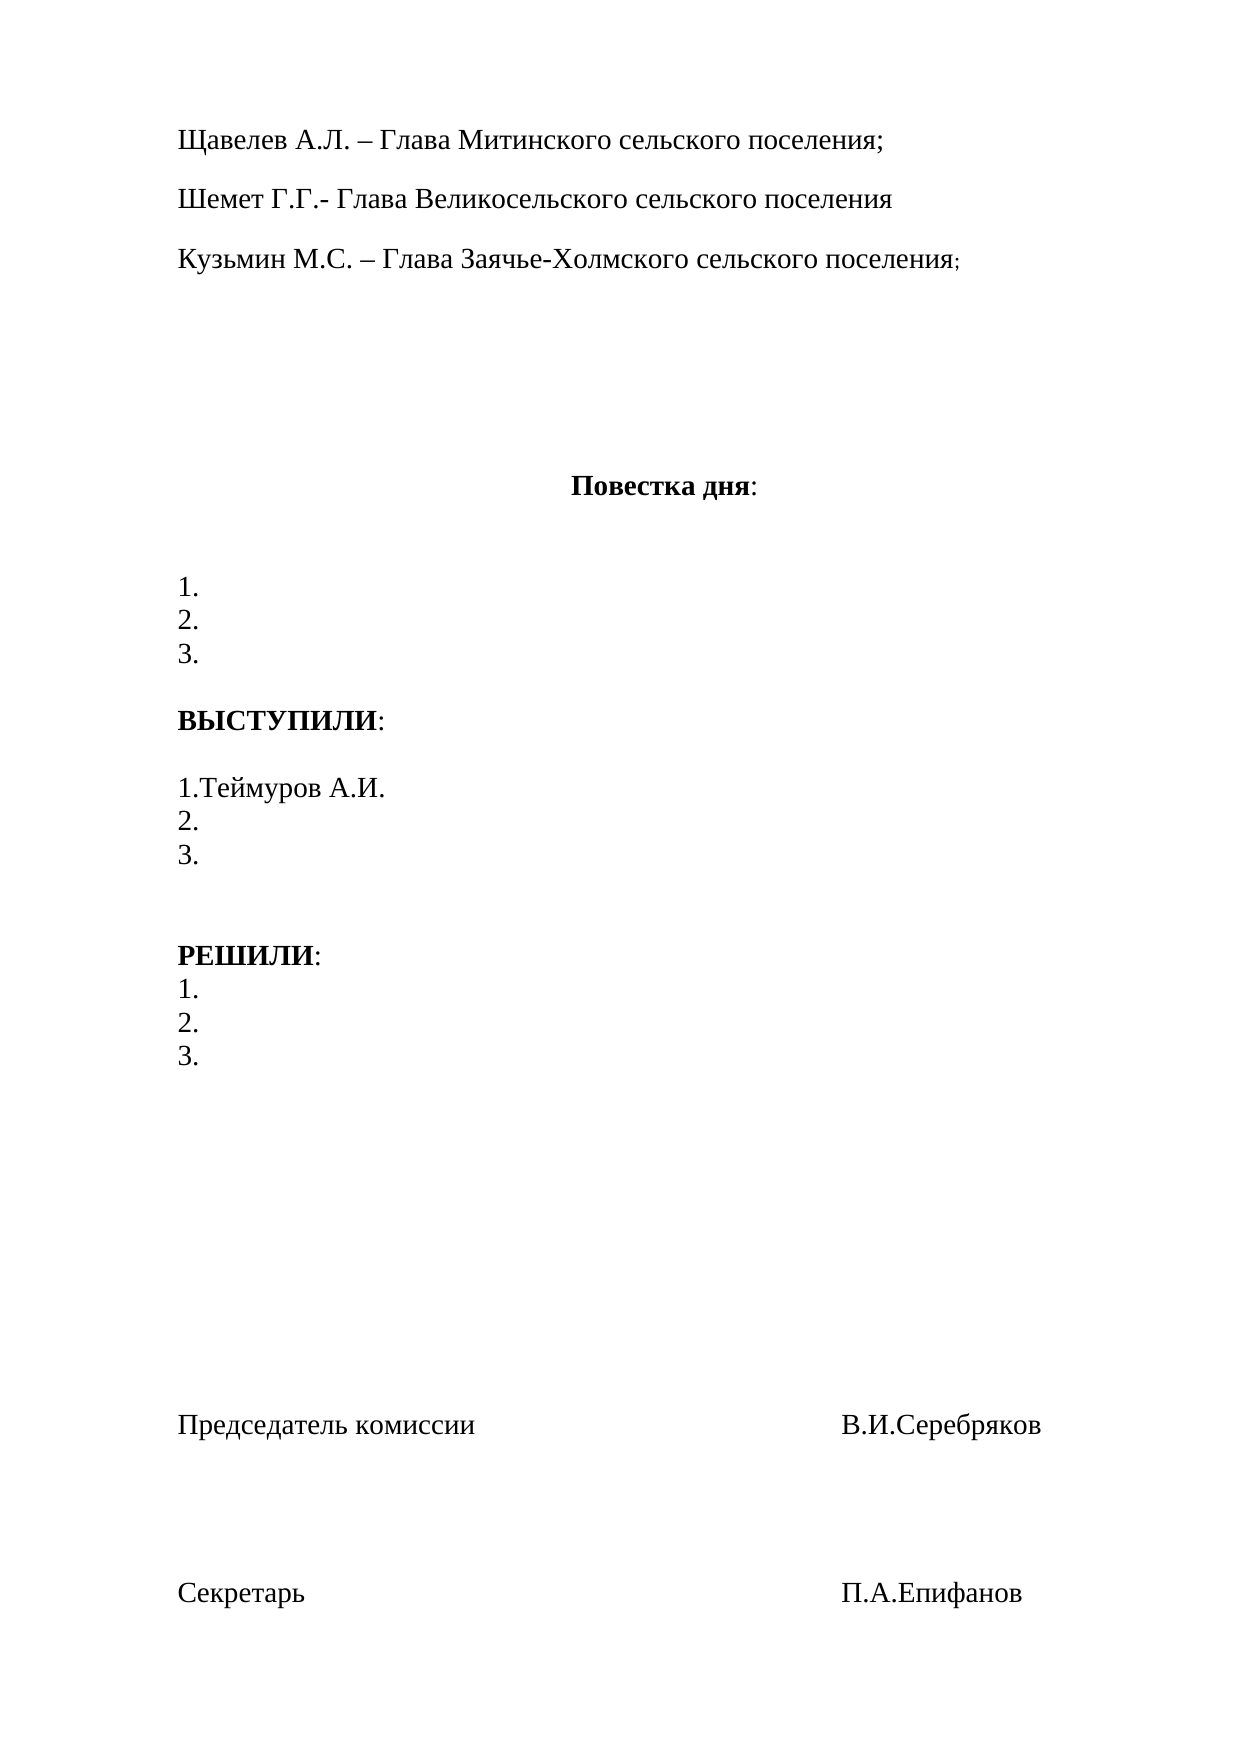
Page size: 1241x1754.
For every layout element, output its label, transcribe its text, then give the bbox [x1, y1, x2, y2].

text 2. [177, 602, 1152, 636]
text 1. [177, 971, 1152, 1005]
text 3. [177, 837, 1152, 871]
text 3. [177, 636, 1152, 669]
text Щавелев А.Л. – Глава Митинского сельского поселения; [177, 122, 1152, 156]
text РЕШИЛИ: [177, 938, 1152, 971]
text ВЫСТУПИЛИ: [177, 703, 1152, 736]
text 1.Теймуров А.И. [177, 770, 1152, 803]
text Председатель комиссии В.И.Серебряков [177, 1407, 1152, 1441]
text 2. [177, 1005, 1152, 1038]
text 3. [177, 1038, 1152, 1072]
text Кузьмин М.С. – Глава Заячье-Холмского сельского поселения; [177, 241, 1152, 274]
text 2. [177, 803, 1152, 837]
text Секретарь П.А.Епифанов [177, 1575, 1152, 1608]
text 1. [177, 535, 1152, 602]
text Повестка дня: [177, 468, 1152, 502]
text Шемет Г.Г.- Глава Великосельского сельского поселения [177, 182, 1152, 215]
